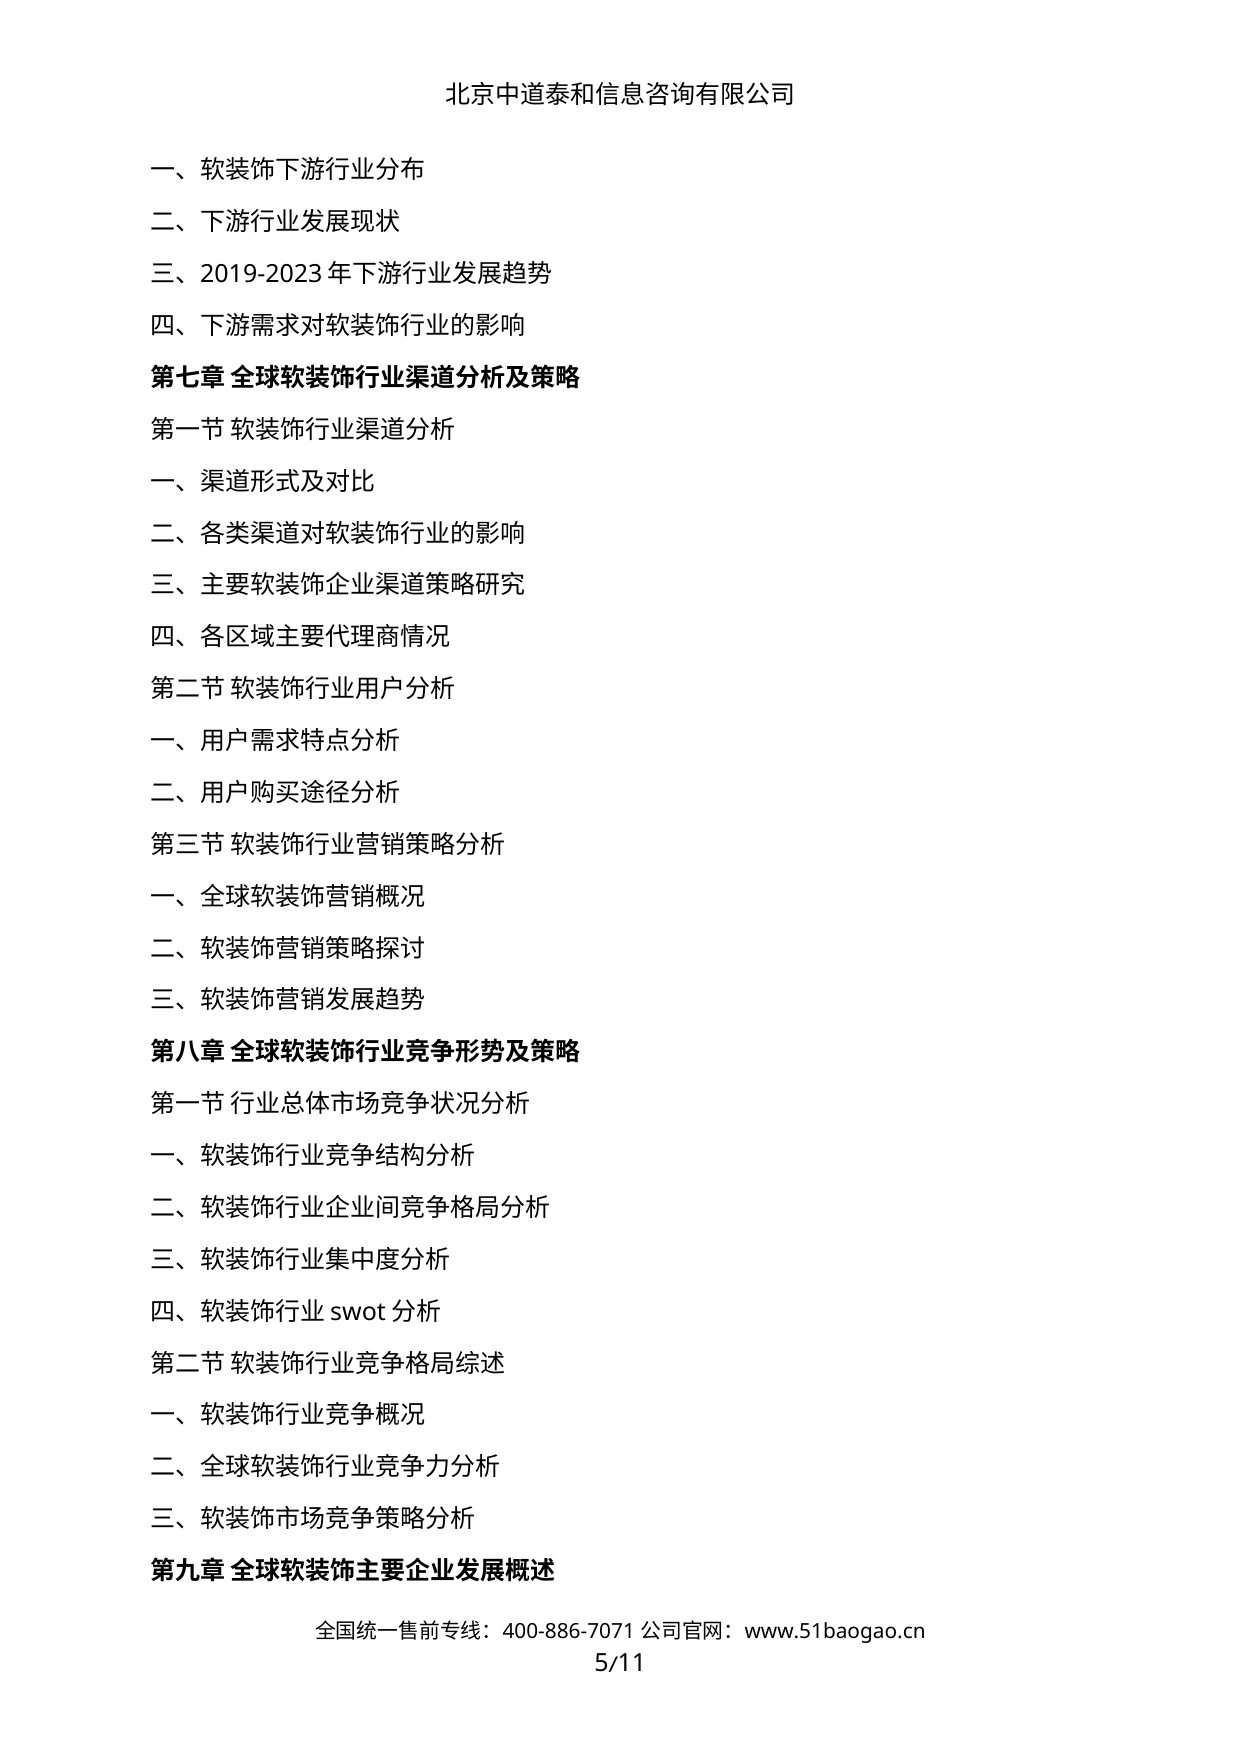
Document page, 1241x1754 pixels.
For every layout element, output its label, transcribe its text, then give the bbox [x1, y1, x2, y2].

text 三、软装饰市场竞争策略分析 [150, 1499, 1090, 1535]
text 二、全球软装饰行业竞争力分析 [150, 1447, 1090, 1483]
text 三、2019-2023年下游行业发展趋势 [150, 254, 1090, 290]
text 第一节 行业总体市场竞争状况分析 [150, 1084, 1090, 1120]
text 第一节 软装饰行业渠道分析 [150, 409, 1090, 446]
text 一、全球软装饰营销概况 [150, 876, 1090, 912]
text 二、软装饰营销策略探讨 [150, 928, 1090, 964]
text 二、软装饰行业企业间竞争格局分析 [150, 1187, 1090, 1224]
text 第三节 软装饰行业营销策略分析 [150, 824, 1090, 861]
text 第七章 全球软装饰行业渠道分析及策略 [150, 357, 1090, 394]
text 第八章 全球软装饰行业竞争形势及策略 [150, 1032, 1090, 1068]
text 一、软装饰下游行业分布 [150, 150, 1090, 186]
text 二、用户购买途径分析 [150, 772, 1090, 809]
text 第二节 软装饰行业竞争格局综述 [150, 1343, 1090, 1379]
text 四、软装饰行业swot分析 [150, 1291, 1090, 1327]
text 一、软装饰行业竞争概况 [150, 1395, 1090, 1431]
text 三、主要软装饰企业渠道策略研究 [150, 565, 1090, 601]
text 二、下游行业发展现状 [150, 202, 1090, 238]
text 第九章 全球软装饰主要企业发展概述 [150, 1551, 1090, 1587]
text 一、用户需求特点分析 [150, 721, 1090, 757]
text 四、下游需求对软装饰行业的影响 [150, 306, 1090, 342]
text 二、各类渠道对软装饰行业的影响 [150, 513, 1090, 549]
text 三、软装饰行业集中度分析 [150, 1239, 1090, 1276]
text 第二节 软装饰行业用户分析 [150, 669, 1090, 705]
text 一、软装饰行业竞争结构分析 [150, 1136, 1090, 1172]
text 三、软装饰营销发展趋势 [150, 980, 1090, 1016]
text 四、各区域主要代理商情况 [150, 617, 1090, 653]
text 一、渠道形式及对比 [150, 461, 1090, 497]
